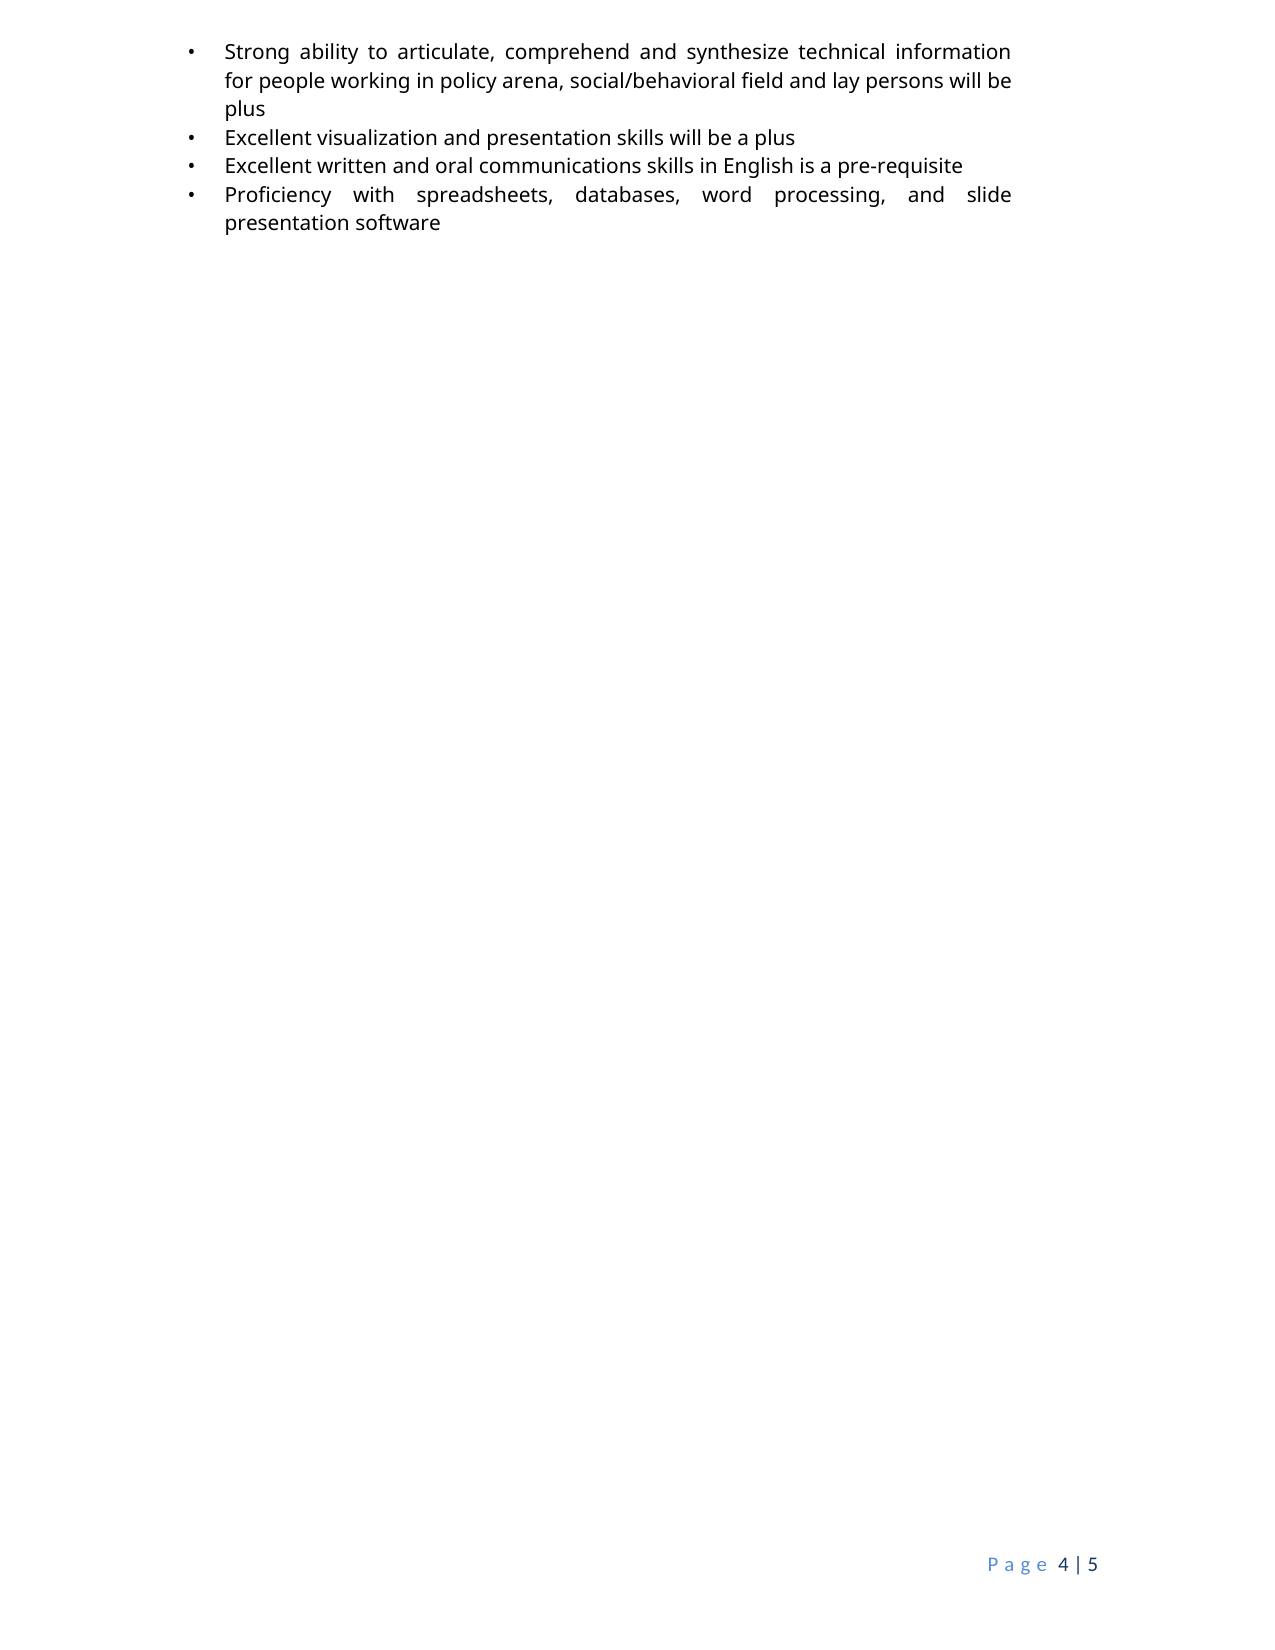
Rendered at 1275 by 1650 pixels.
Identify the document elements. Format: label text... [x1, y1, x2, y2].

list Excellent visualization and presentation skills will be a plus [187, 123, 1013, 151]
list Excellent written and oral communications skills in English is a pre-requisite [187, 151, 1013, 180]
list Proficiency with spreadsheets, databases, word processing, and slide presentation software [187, 180, 1013, 237]
list Strong ability to articulate, comprehend and synthesize technical information for people working in policy arena, social/behavioral field and lay persons will be plus [187, 37, 1013, 123]
